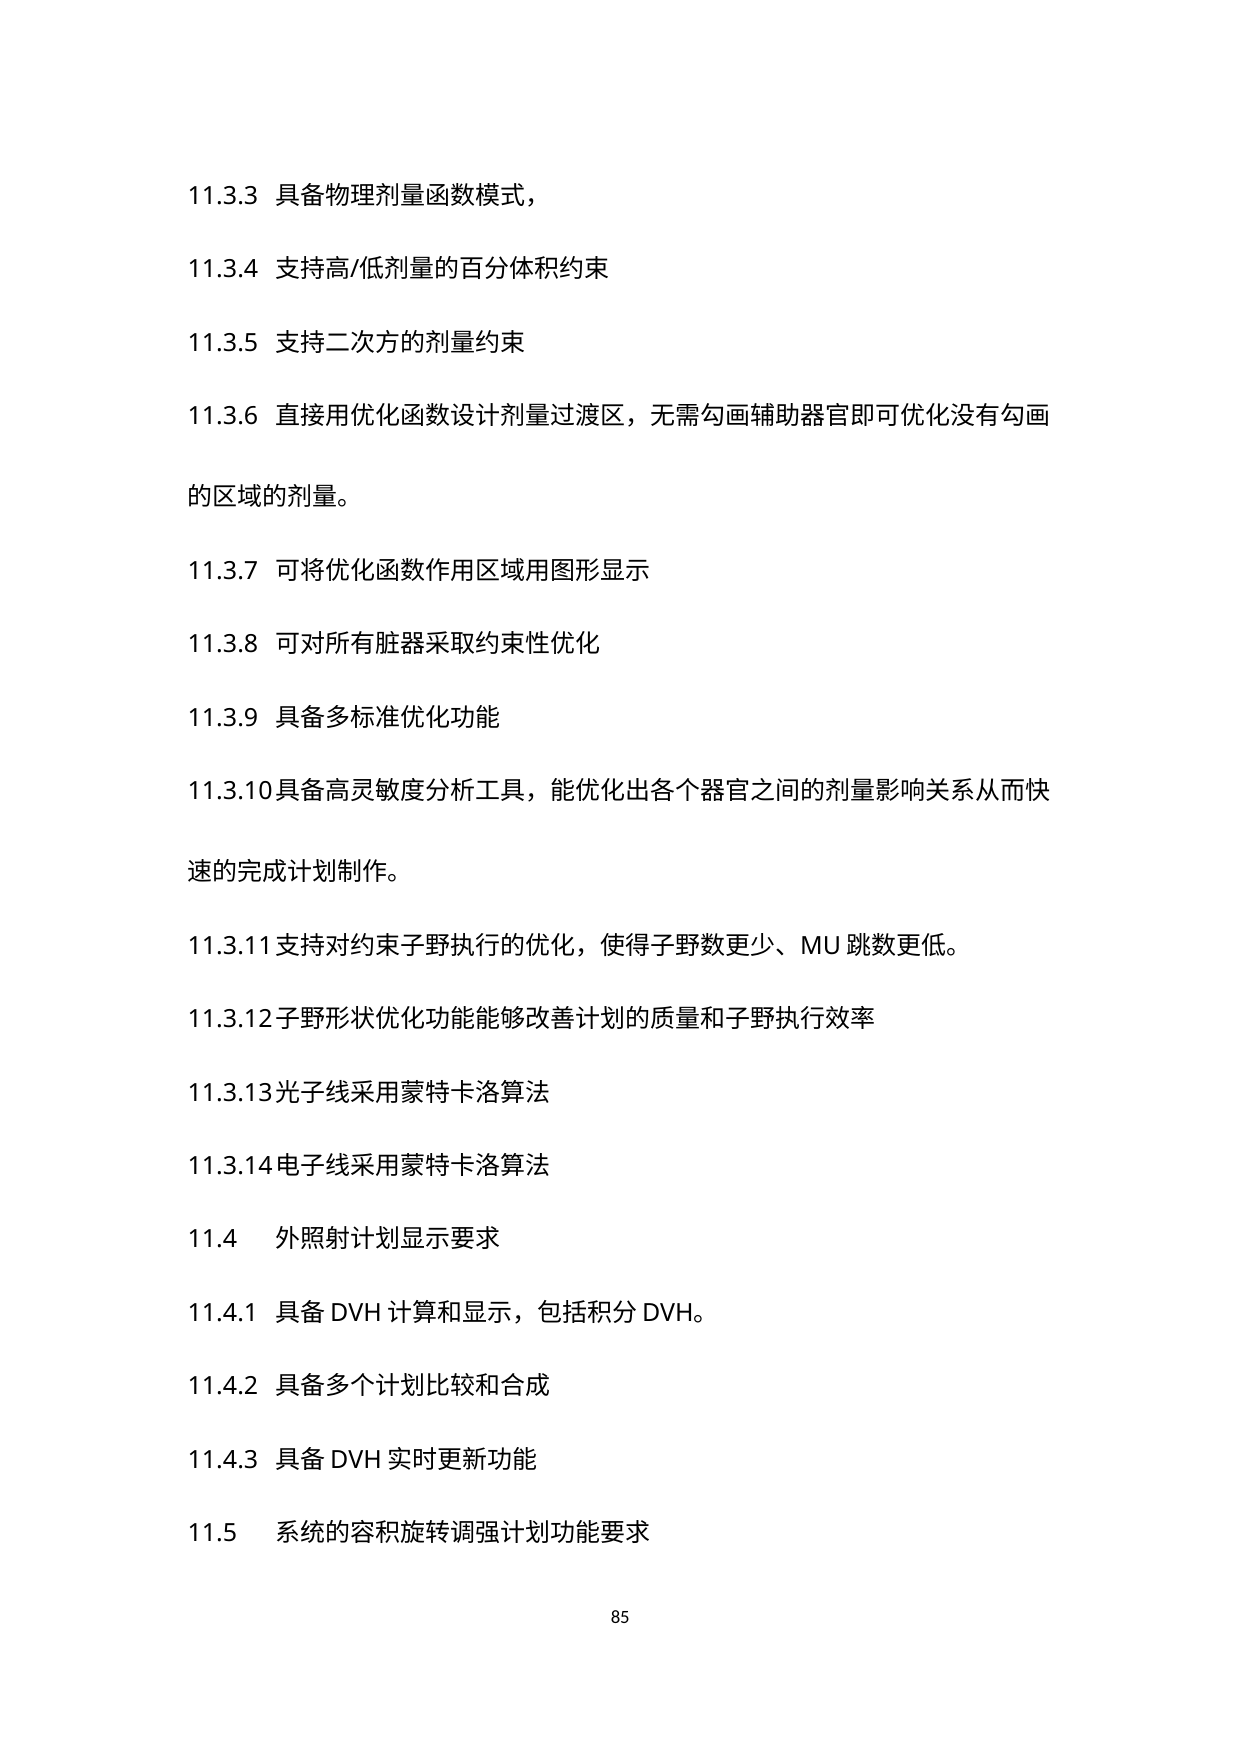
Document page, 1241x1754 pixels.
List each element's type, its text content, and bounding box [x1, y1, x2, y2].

text 11.3.14 电子线采用蒙特卡洛算法 [187, 1132, 1053, 1197]
text 11.3.11 支持对约束子野执行的优化，使得子野数更少、MU跳数更低。 [187, 912, 1053, 977]
text 11.3.7 可将优化函数作用区域用图形显示 [187, 537, 1053, 602]
text 11.4 外照射计划显示要求 [187, 1206, 1053, 1271]
text 11.4.2 具备多个计划比较和合成 [187, 1353, 1053, 1418]
text 11.5 系统的容积旋转调强计划功能要求 [187, 1499, 1053, 1564]
text 11.3.6 直接用优化函数设计剂量过渡区，无需勾画辅助器官即可优化没有勾画的区域的剂量。 [187, 382, 1053, 528]
text 11.3.10 具备高灵敏度分析工具，能优化出各个器官之间的剂量影响关系从而快速的完成计划制作。 [187, 757, 1053, 903]
text 11.3.4 支持高/低剂量的百分体积约束 [187, 235, 1053, 300]
text 11.3.3 具备物理剂量函数模式， [187, 162, 1053, 227]
text 11.3.5 支持二次方的剂量约束 [187, 309, 1053, 374]
text 11.3.9 具备多标准优化功能 [187, 684, 1053, 749]
text 11.4.3 具备DVH实时更新功能 [187, 1426, 1053, 1491]
text 11.3.8 可对所有脏器采取约束性优化 [187, 610, 1053, 675]
text 11.4.1 具备DVH计算和显示，包括积分DVH。 [187, 1279, 1053, 1344]
text 11.3.12 子野形状优化功能能够改善计划的质量和子野执行效率 [187, 985, 1053, 1050]
text 11.3.13 光子线采用蒙特卡洛算法 [187, 1059, 1053, 1124]
